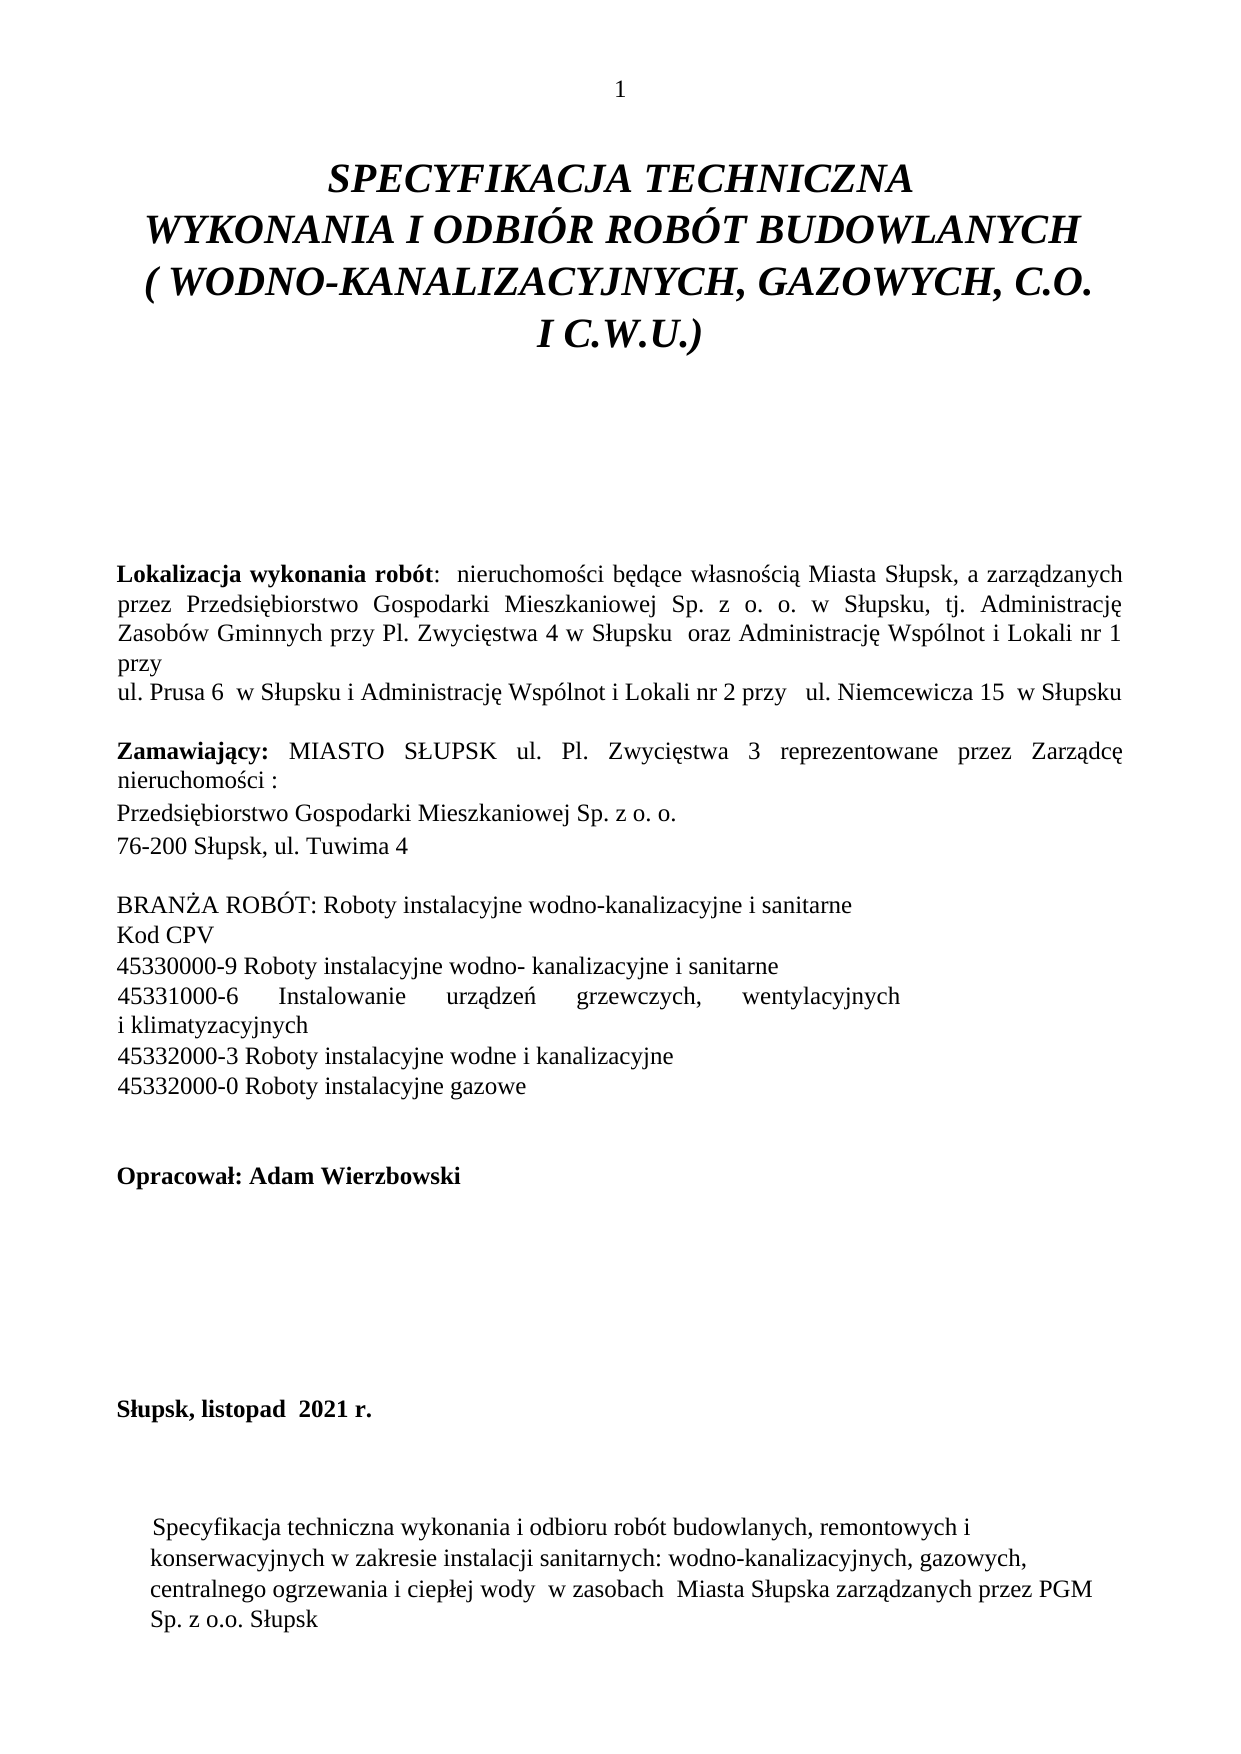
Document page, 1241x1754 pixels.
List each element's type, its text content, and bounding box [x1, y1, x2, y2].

text Opracował: Adam Wierzbowski [116, 1161, 1129, 1189]
text SPECYFIKACJA TECHNICZNA [327, 153, 1129, 201]
text Zamawiający: MIASTO SŁUPSK ul. Pl. Zwycięstwa 3 reprezentowane przez Zarządcę nieruchomości : [116, 736, 1123, 794]
text ( WODNO-KANALIZACYJNYCH, GAZOWYCH, C.O. [143, 257, 1129, 304]
text BRANŻA ROBÓT: Roboty instalacyjne wodno-kanalizacyjne i sanitarne [116, 890, 901, 919]
text Lokalizacja wykonania robót: nieruchomości będące własnością Miasta Słupsk, a zarządzanych przez Przedsiębiorstwo Gospodarki Mieszkaniowej Sp. z o. o. w Słupsku, tj. Administrację Zasobów Gminnych przy Pl. Zwycięstwa 4 w Słupsku oraz Administrację Wspólnot i Lokali nr 1 przy ul. Prusa 6 w Słupsku i Administrację Wspólnot i Lokali nr 2 przy ul. Niemcewicza 15 w Słupsku [116, 559, 1123, 706]
text 45331000-6 Instalowanie urządzeń grzewczych, wentylacyjnych i klimatyzacyjnych [116, 981, 901, 1039]
text WYKONANIA I ODBIÓR ROBÓT BUDOWLANYCH [143, 205, 1129, 253]
text Kod CPV [116, 921, 901, 949]
text I C.W.U.) [111, 308, 1129, 356]
text 76-200 Słupsk, ul. Tuwima 4 [116, 831, 1123, 860]
text 45332000-3 Roboty instalacyjne wodne i kanalizacyjne [116, 1041, 901, 1069]
text 45332000-0 Roboty instalacyjne gazowe [116, 1071, 901, 1100]
text Słupsk, listopad 2021 r. [116, 1394, 1129, 1422]
text Przedsiębiorstwo Gospodarki Mieszkaniowej Sp. z o. o. [116, 798, 1123, 827]
text 45330000-9 Roboty instalacyjne wodno- kanalizacyjne i sanitarne [116, 951, 901, 979]
